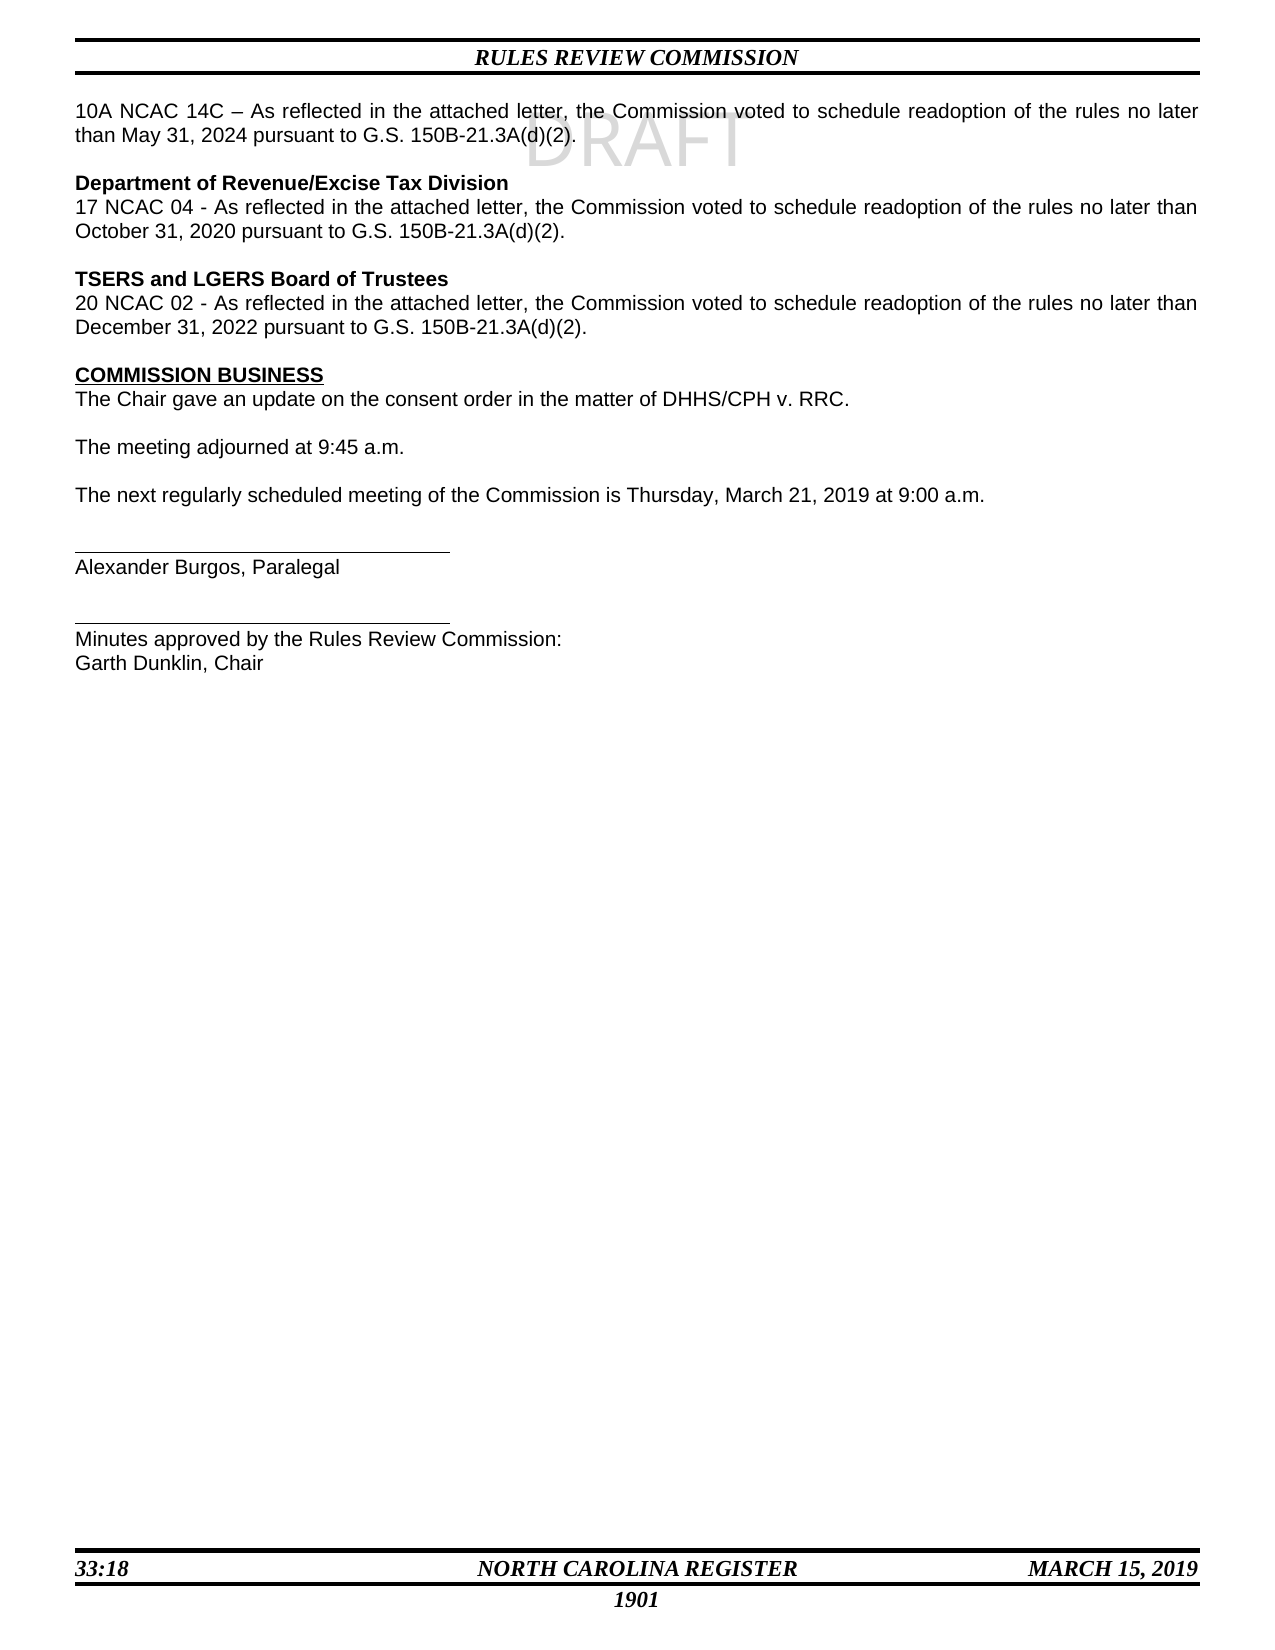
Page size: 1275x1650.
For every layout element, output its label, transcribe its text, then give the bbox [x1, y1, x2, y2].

text Department of Revenue/Excise Tax Division [75, 171, 1200, 195]
text The meeting adjourned at 9:45 a.m. [75, 435, 1200, 459]
text TSERS and LGERS Board of Trustees [75, 267, 1200, 291]
text 20 NCAC 02 - As reflected in the attached letter, the Commission voted to schedule readoption of the rules no later than December 31, 2022 pursuant to G.S. 150B-21.3A(d)(2). [75, 291, 1200, 339]
text 17 NCAC 04 - As reflected in the attached letter, the Commission voted to schedule readoption of the rules no later than October 31, 2020 pursuant to G.S. 150B-21.3A(d)(2). [75, 195, 1200, 243]
text COMMISSION BUSINESS [75, 363, 1200, 387]
text Garth Dunklin, Chair [75, 651, 1200, 674]
text The Chair gave an update on the consent order in the matter of DHHS/CPH v. RRC. [75, 387, 1200, 411]
text The next regularly scheduled meeting of the Commission is Thursday, March 21, 2019 at 9:00 a.m. [75, 483, 1200, 507]
text Alexander Burgos, Paralegal [75, 555, 1200, 579]
text 10A NCAC 14C – As reflected in the attached letter, the Commission voted to schedule readoption of the rules no later than May 31, 2024 pursuant to G.S. 150B-21.3A(d)(2). [75, 99, 1200, 147]
text Minutes approved by the Rules Review Commission: [75, 627, 1200, 651]
